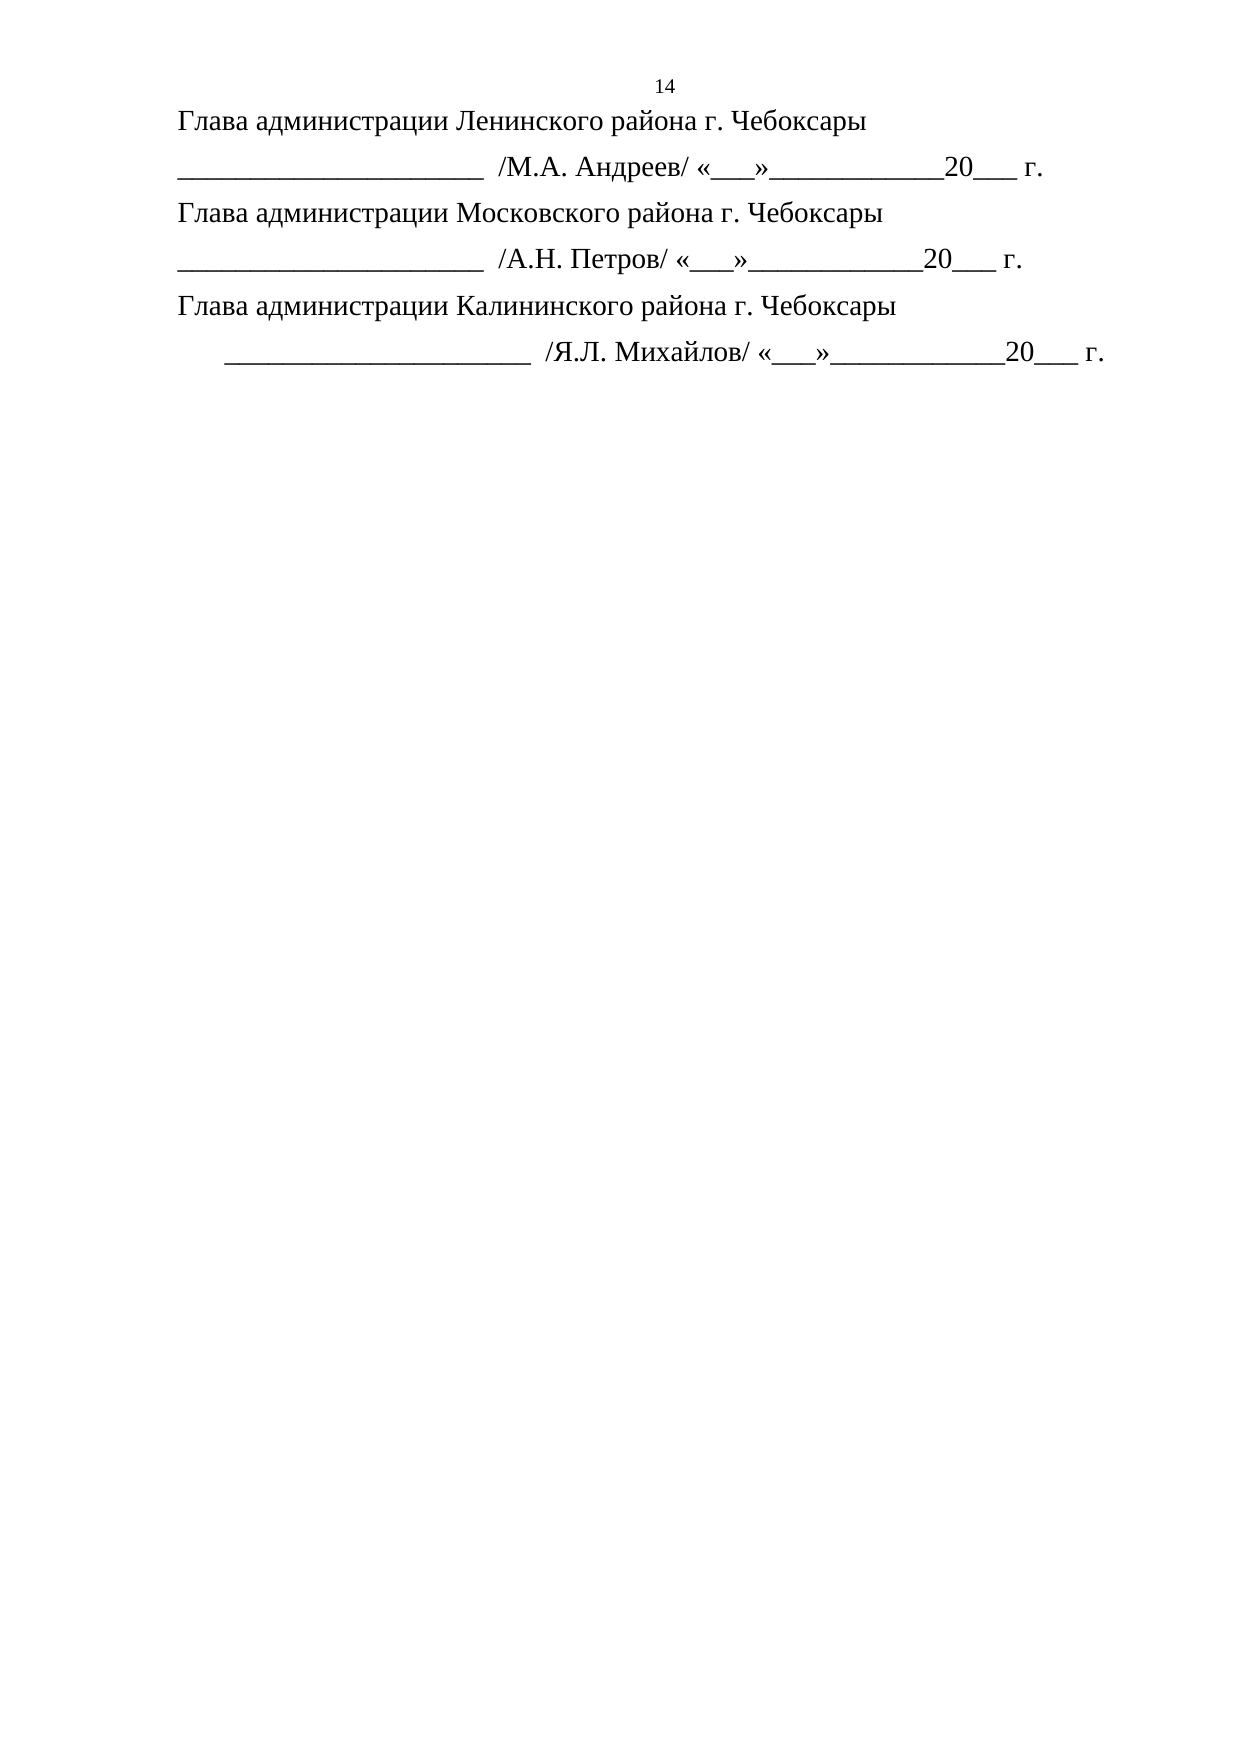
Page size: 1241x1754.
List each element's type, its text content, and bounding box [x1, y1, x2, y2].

text _____________________ /А.Н. Петров/ «___»____________20___ г. [177, 242, 1152, 275]
text Глава администрации Московского района г. Чебоксары [177, 196, 1152, 229]
text _____________________ /М.А. Андреев/ «___»____________20___ г. [177, 149, 1152, 183]
text _____________________ /Я.Л. Михайлов/ «___»____________20___ г. [177, 334, 1152, 367]
text Глава администрации Ленинского района г. Чебоксары [177, 103, 1152, 137]
text Глава администрации Калининского района г. Чебоксары [177, 288, 1152, 321]
